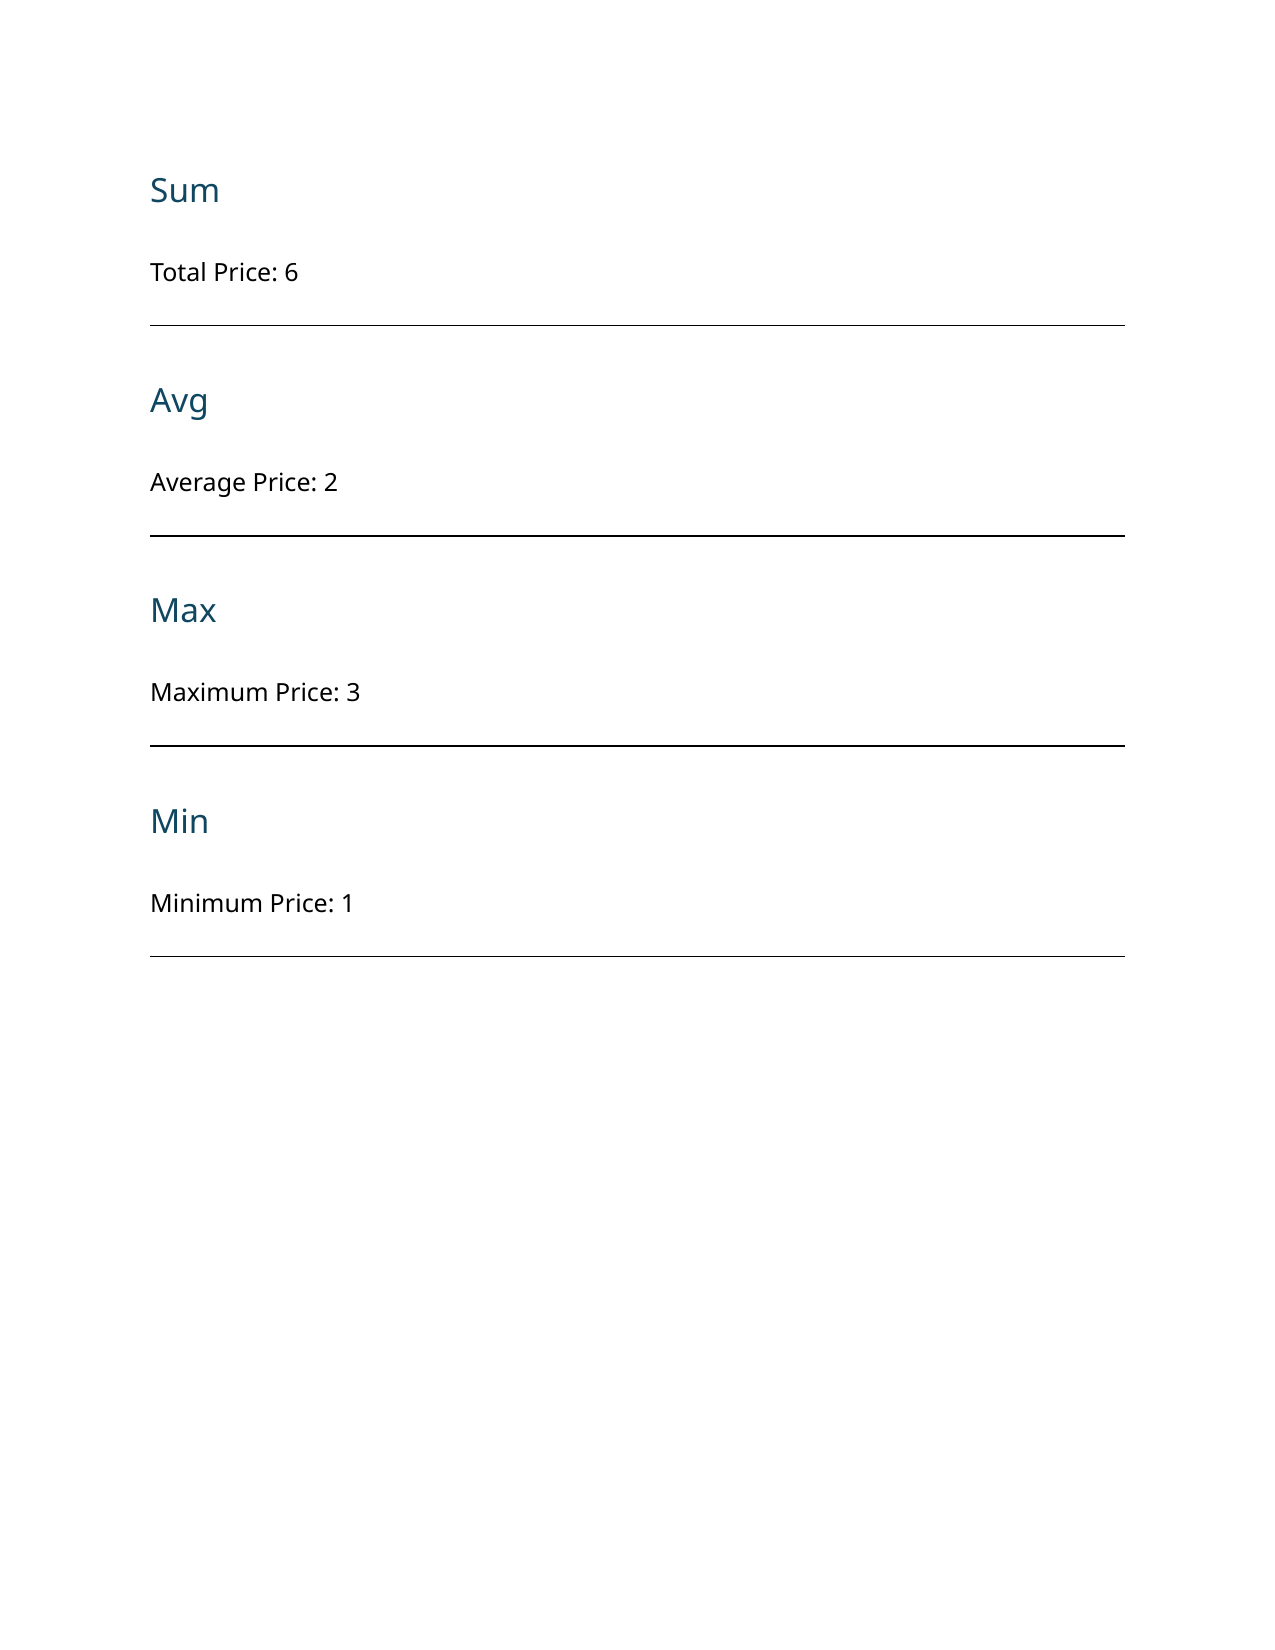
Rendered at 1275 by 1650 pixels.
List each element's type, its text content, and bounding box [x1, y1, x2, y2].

text Total Price: 6 [150, 254, 1125, 288]
text Maximum Price: 3 [150, 675, 1125, 709]
subtitle Min [150, 798, 1125, 843]
text Minimum Price: 1 [150, 885, 1125, 919]
text Average Price: 2 [150, 465, 1125, 499]
subtitle Avg [150, 377, 1125, 422]
subtitle Sum [150, 167, 1125, 212]
subtitle Max [150, 587, 1125, 633]
